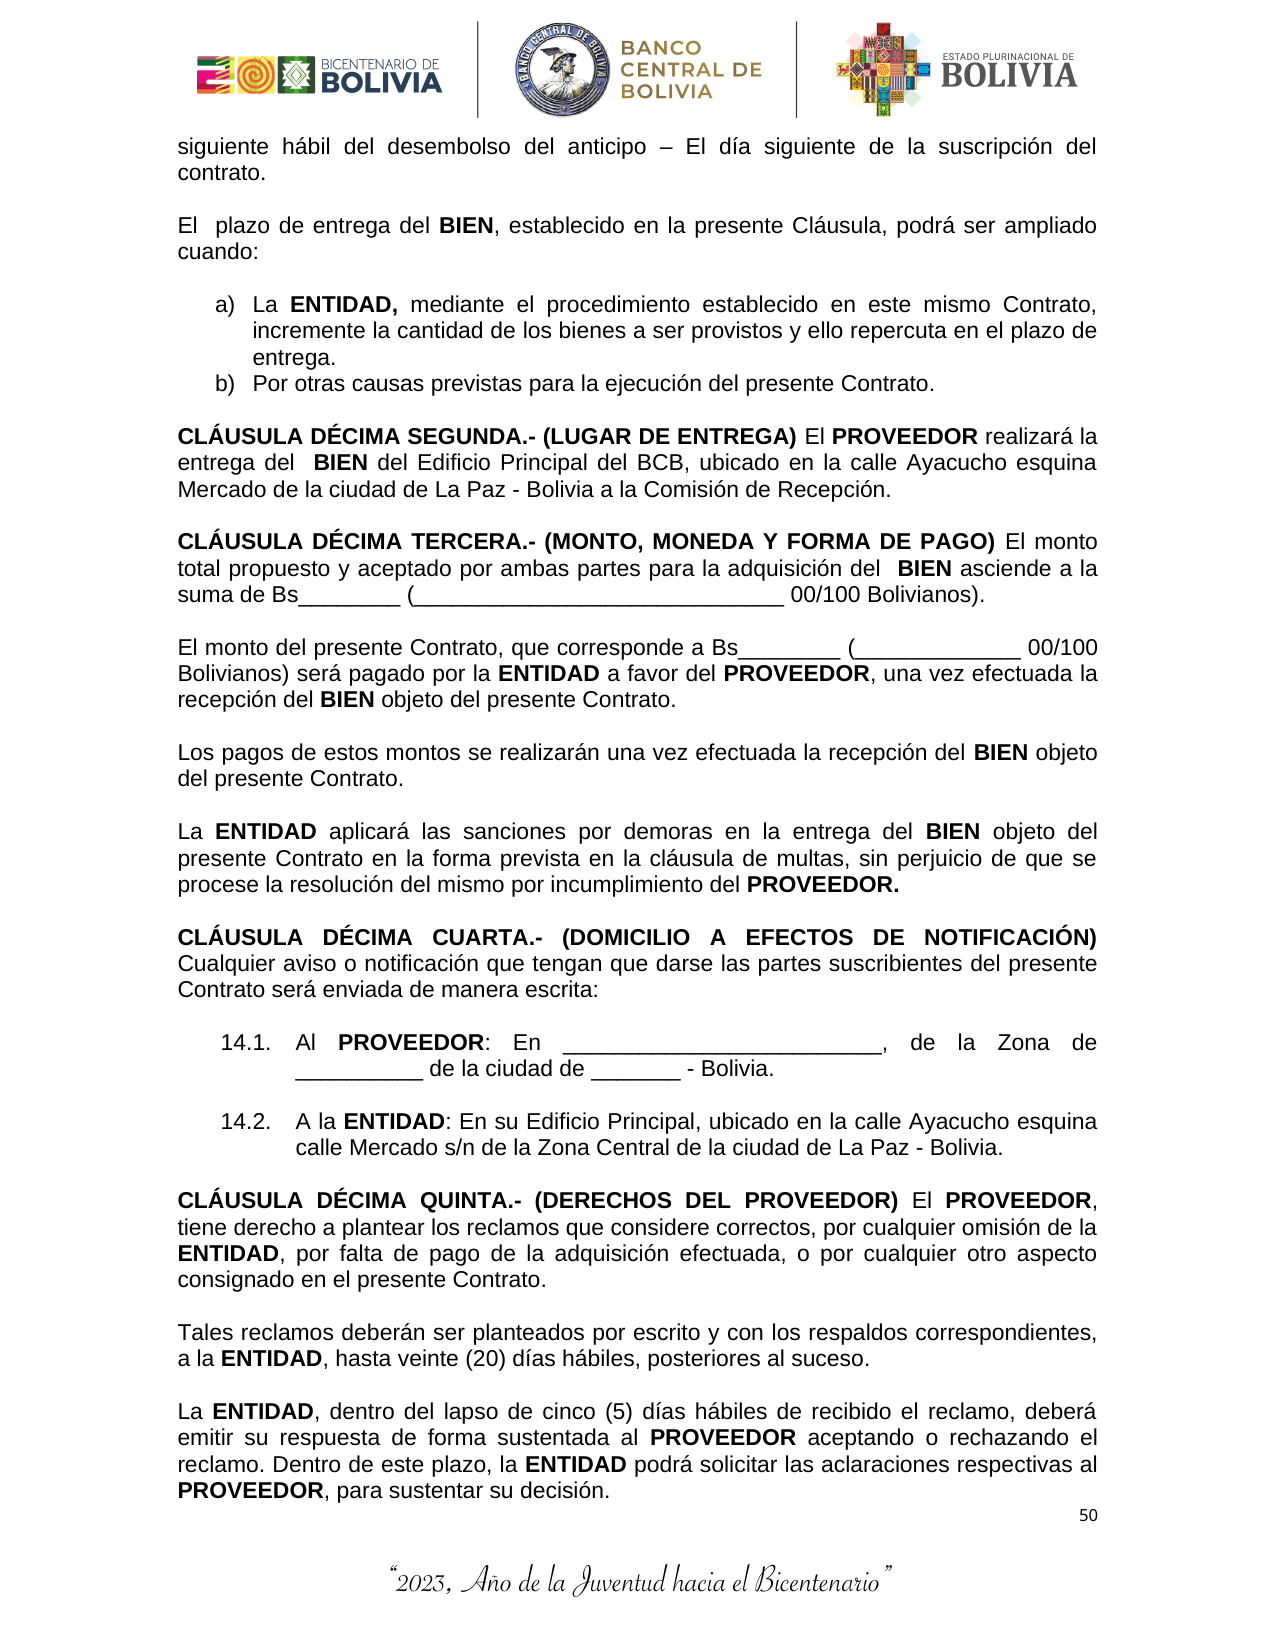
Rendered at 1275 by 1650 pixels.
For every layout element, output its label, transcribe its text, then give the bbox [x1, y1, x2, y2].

list Por otras causas previstas para la ejecución del presente Contrato. [215, 370, 1098, 396]
text La ENTIDAD aplicará las sanciones por demoras en la entrega del BIEN objeto del presente Contrato en la forma prevista en la cláusula de multas, sin perjuicio de que se procese la resolución del mismo por incumplimiento del PROVEEDOR. [177, 818, 1098, 897]
text CLÁUSULA DÉCIMA SEGUNDA.- (LUGAR DE ENTREGA) El PROVEEDOR realizará la entrega del BIEN del Edificio Principal del BCB, ubicado en la calle Ayacucho esquina Mercado de la ciudad de La Paz - Bolivia a la Comisión de Recepción. [177, 423, 1098, 502]
picture [0, 5, 1275, 121]
text CLÁUSULA DÉCIMA CUARTA.- (DOMICILIO A EFECTOS DE NOTIFICACIÓN) Cualquier aviso o notificación que tengan que darse las partes suscribientes del presente Contrato será enviada de manera escrita: [177, 923, 1098, 1003]
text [177, 133, 1098, 186]
text CLÁUSULA DÉCIMA QUINTA.- (DERECHOS DEL PROVEEDOR) El PROVEEDOR, tiene derecho a plantear los reclamos que considere correctos, por cualquier omisión de la ENTIDAD, por falta de pago de la adquisición efectuada, o por cualquier otro aspecto consignado en el presente Contrato. [177, 1187, 1098, 1292]
text El plazo de entrega del BIEN, establecido en la presente Cláusula, podrá ser ampliado cuando: [177, 212, 1098, 265]
text La ENTIDAD, dentro del lapso de cinco (5) días hábiles de recibido el reclamo, deberá emitir su respuesta de forma sustentada al PROVEEDOR aceptando o rechazando el reclamo. Dentro de este plazo, la ENTIDAD podrá solicitar las aclaraciones respectivas al PROVEEDOR, para sustentar su decisión. [177, 1398, 1098, 1503]
list Al PROVEEDOR: En _________________________, de la Zona de __________ de la ciudad de _______ - Bolivia. [220, 1029, 1098, 1082]
text CLÁUSULA DÉCIMA TERCERA.- (MONTO, MONEDA Y FORMA DE PAGO) El monto total propuesto y aceptado por ambas partes para la adquisición del BIEN asciende a la suma de Bs________ (_____________________________ 00/100 Bolivianos). [177, 528, 1098, 607]
text El monto del presente Contrato, que corresponde a Bs________ (_____________ 00/100 Bolivianos) será pagado por la ENTIDAD a favor del PROVEEDOR, una vez efectuada la recepción del BIEN objeto del presente Contrato. [177, 634, 1098, 713]
text Los pagos de estos montos se realizarán una vez efectuada la recepción del BIEN objeto del presente Contrato. [177, 739, 1098, 792]
picture [3, 1552, 1275, 1615]
list La ENTIDAD, mediante el procedimiento establecido en este mismo Contrato, incremente la cantidad de los bienes a ser provistos y ello repercuta en el plazo de entrega. [215, 291, 1098, 370]
text Tales reclamos deberán ser planteados por escrito y con los respaldos correspondientes, a la ENTIDAD, hasta veinte (20) días hábiles, posteriores al suceso. [177, 1319, 1098, 1372]
list A la ENTIDAD: En su Edificio Principal, ubicado en la calle Ayacucho esquina calle Mercado s/n de la Zona Central de la ciudad de La Paz - Bolivia. [220, 1108, 1098, 1161]
